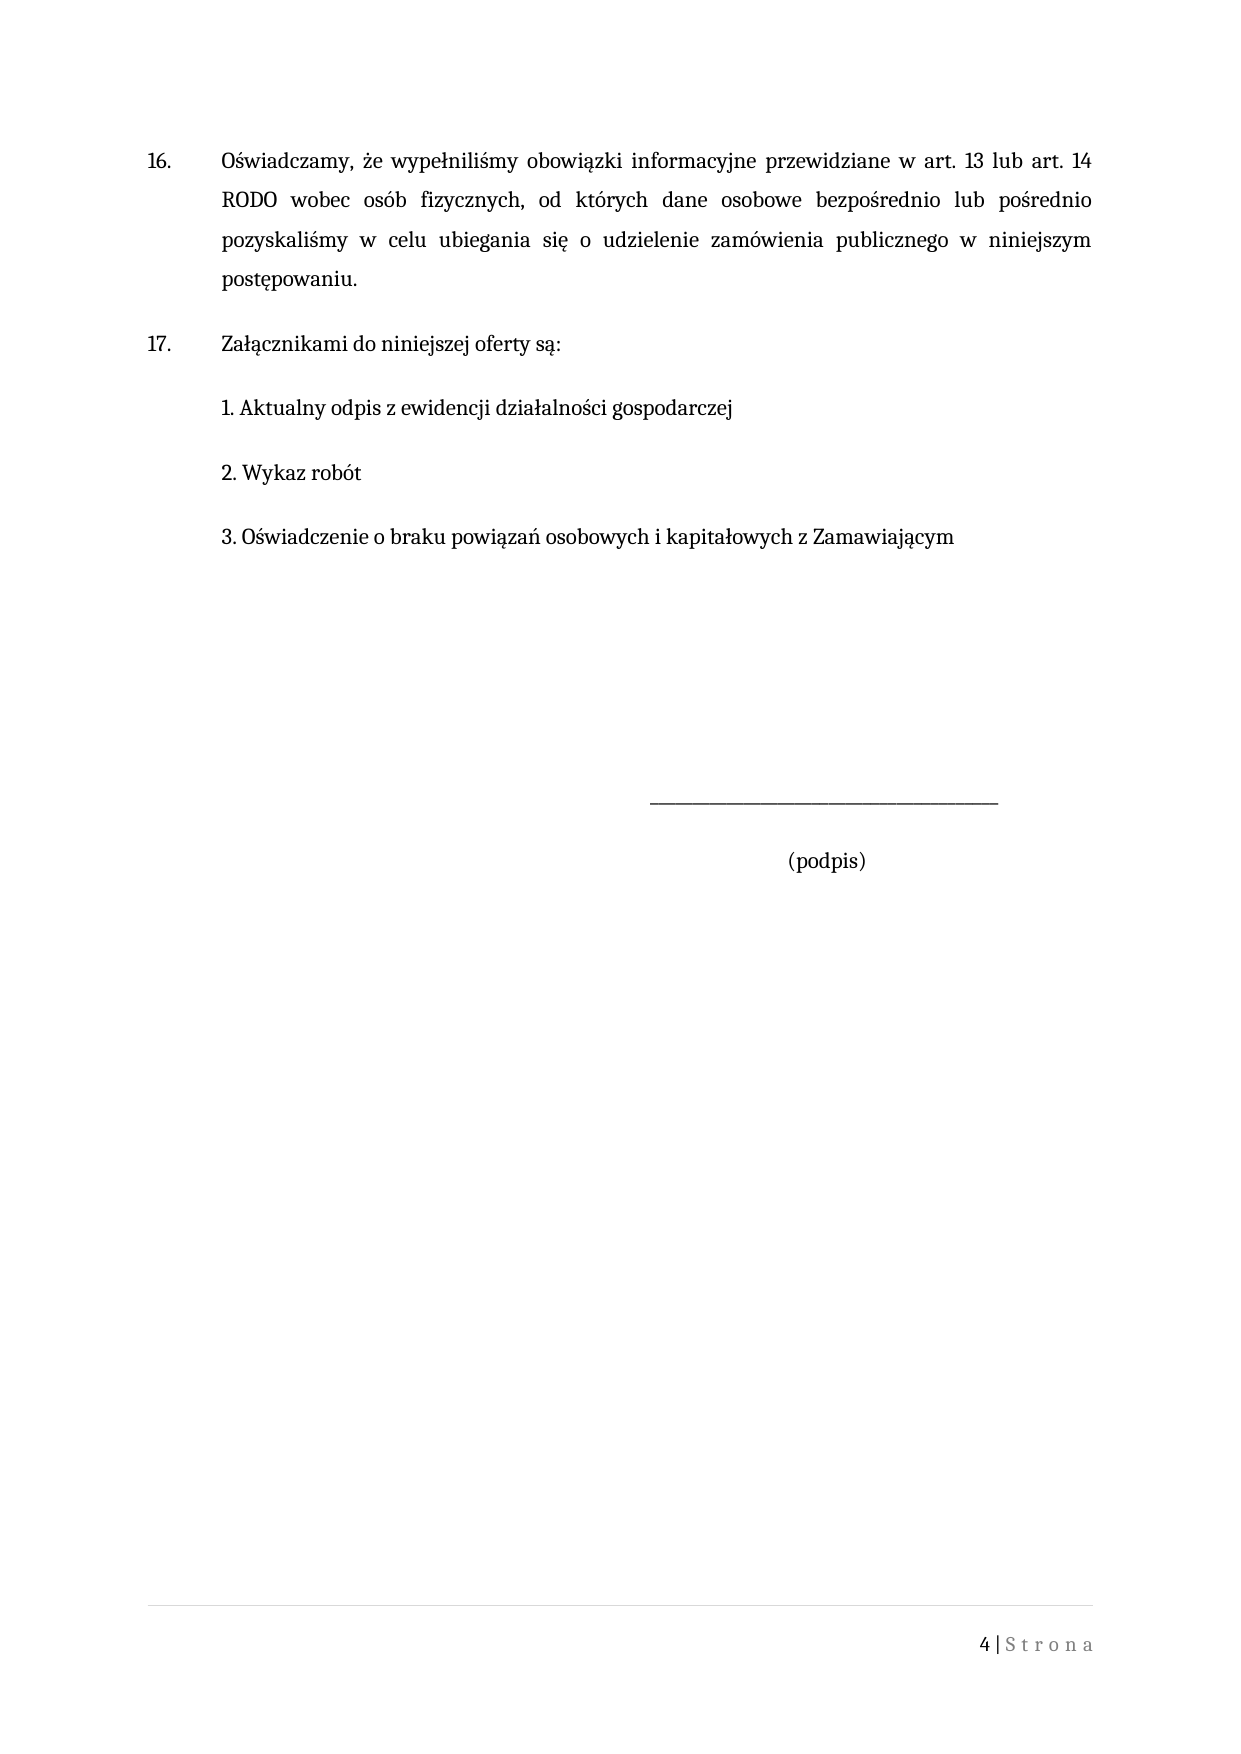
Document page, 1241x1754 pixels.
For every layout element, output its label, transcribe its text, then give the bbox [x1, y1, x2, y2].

text 1. Aktualny odpis z ewidencji działalności gospodarczej [221, 395, 1093, 421]
text _________________________________________ (podpis) [561, 782, 1093, 874]
text 17. Załącznikami do niniejszej oferty są: [148, 331, 1093, 357]
text 2. Wykaz robót [221, 459, 1093, 486]
text 16. Oświadczamy, że wypełniliśmy obowiązki informacyjne przewidziane w art. 13 lub art. 14 RODO wobec osób fizycznych, od których dane osobowe bezpośrednio lub pośrednio pozyskaliśmy w celu ubiegania się o udzielenie zamówienia publicznego w niniejszym postępowaniu. [148, 148, 1093, 292]
text 3. Oświadczenie o braku powiązań osobowych i kapitałowych z Zamawiającym [221, 524, 1093, 550]
